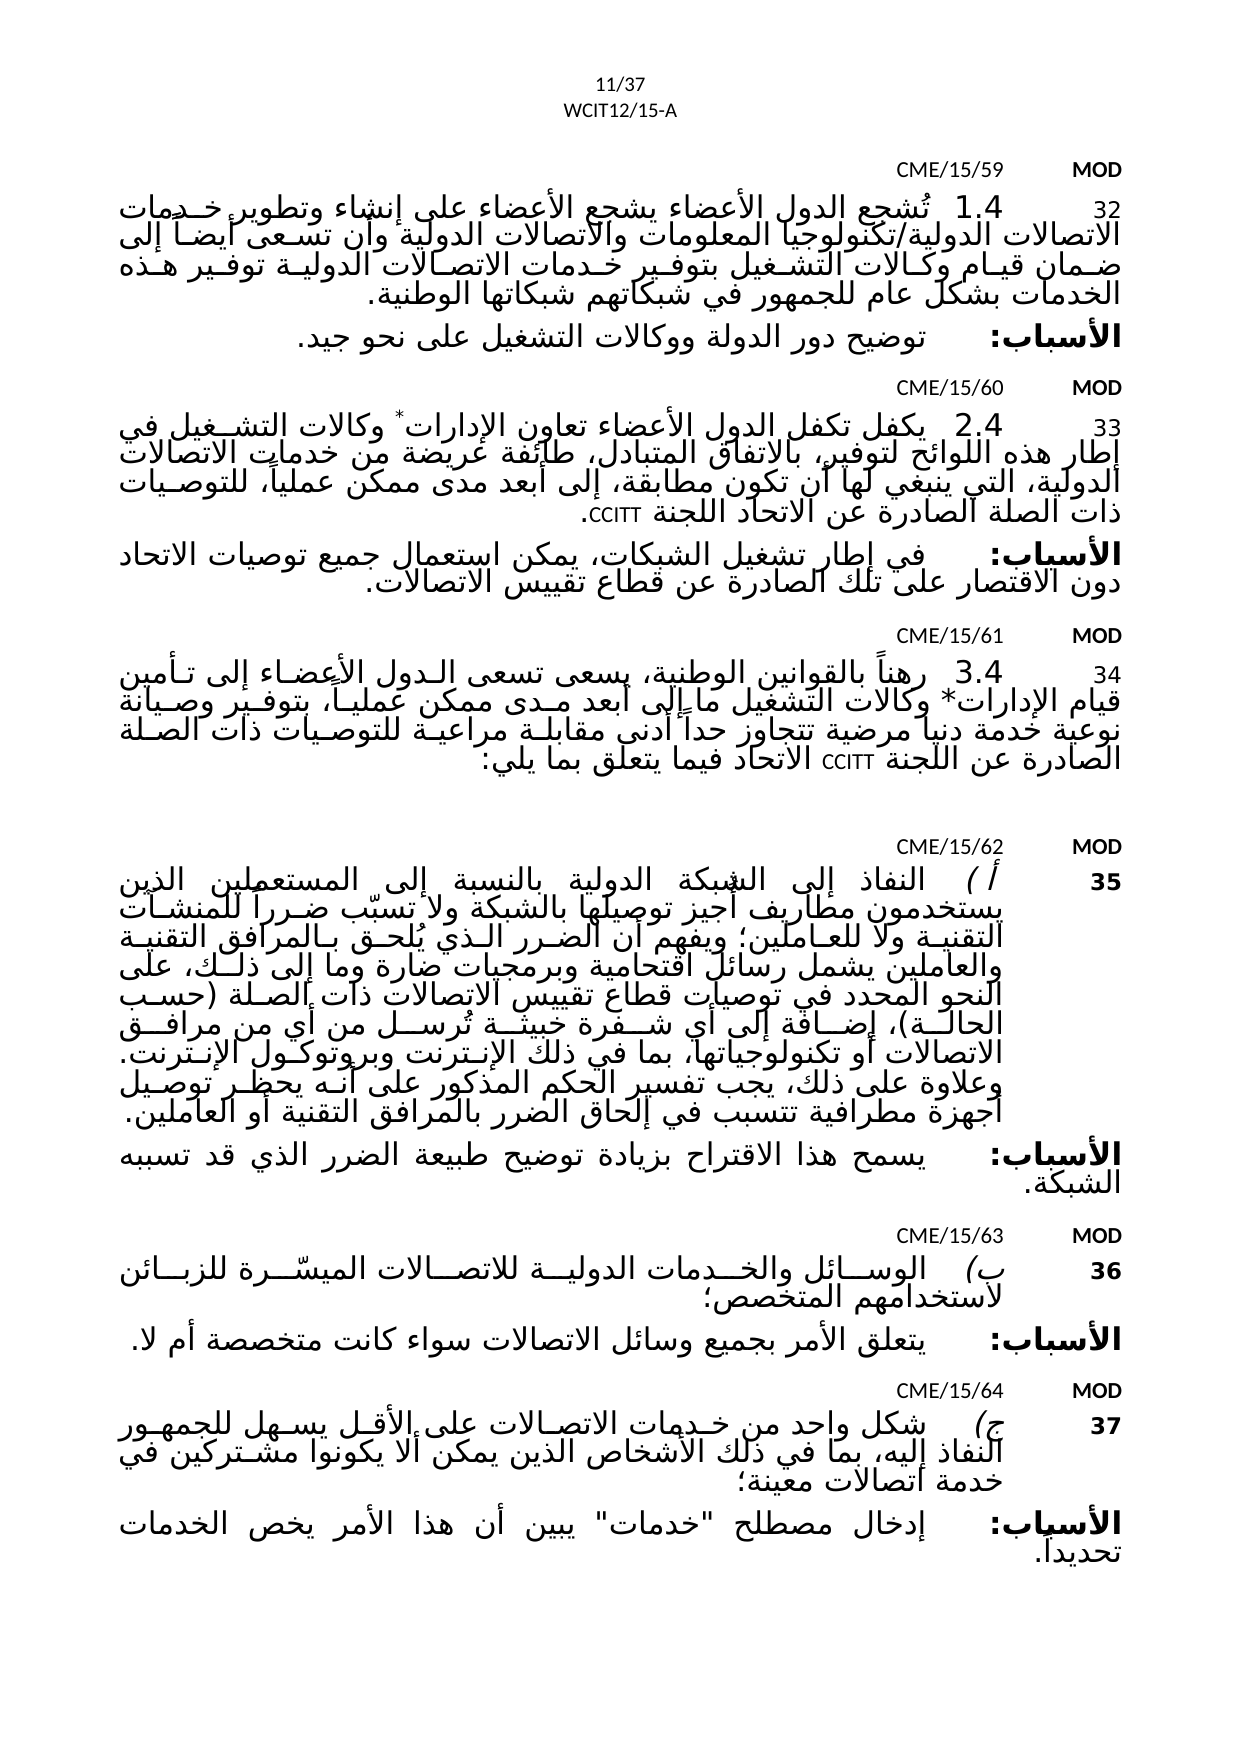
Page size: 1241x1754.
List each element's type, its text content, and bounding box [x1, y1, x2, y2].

text الأسباب: يتعلق الأمر بجميع وسائل الاتصالات سواء كانت متخصصة أم لا. [118, 1327, 886, 1356]
text 34 3.4 رهناً بالقوانين الوطنية، الأعضاء إلى تأمين قيام ما إلى أبعد مدى ممكن عملياً، بتوفير وصيانة نوعية خدمة تتجاوز حداً أدنى للتوصيات ذات الصلة الصادرة عن فيما يتعلق بما يلي: [118, 660, 1122, 777]
text MOD CME/15/60#11058 [118, 378, 1122, 400]
text MOD CME/15/62#11067 [118, 836, 1122, 859]
text MOD CME/15/61#11063 [118, 625, 1122, 647]
text 33 2.4 الأعضاء تعاون في إطار هذه اللوائح لتوفير، بالاتفاق المتبادل، طائفة عريضة من خدمات الاتصالات الدولية، التي ينبغي لها أن تكون مطابقة، إلى أبعد مدى ممكن عملياً، للتوصيات ذات الصلة الصادرة . [118, 413, 1122, 529]
text 35 أ ) النفاذ إلى الشبكة الدولية بالنسبة إلى المستعملين الذين يستخدمون مطاريف أُجيز توصيلها بالشبكة ولا تسبّب ضرراً للمنشآت التقنية ولا للعاملين؛ [118, 867, 1122, 1129]
text MOD CME/15/64#11073 [118, 1381, 1122, 1403]
text MOD CME/15/59#11055 [118, 160, 1122, 182]
text 37 ج) شكل واحد من الاتصالات على الأقل يسهل للجمهور النفاذ إليه، بما في ذلك الأشخاص الذين يمكن ألا يكونوا مشتركين في خدمة اتصالات معينة؛ [118, 1412, 1122, 1499]
text الأسباب: في إطار تشغيل الشبكات، يمكن استعمال جميع توصيات الاتحاد دون الاقتصار على تلك الصادرة عن قطاع تقييس الاتصالات. [118, 542, 1122, 600]
text الأسباب: توضيح دور الدولة ووكالات التشغيل على نحو جيد. [118, 324, 1122, 353]
text الأسباب: يتعلق الأمر بجميع وسائل الاتصالات سواء كانت متخصصة أم لا. [873, 1327, 1122, 1356]
text MOD CME/15/63#11070 [118, 1225, 1122, 1248]
text الأسباب: إدخال مصطلح "خدمات" يبين أن هذا الأمر يخص الخدمات تحديداً. [118, 1511, 1122, 1570]
text 36 ب) الوسائل والخدمات الدولية للاتصالات الميسّرة للزبائن لاستخدامهم؛ [118, 1256, 1122, 1314]
text الأسباب: يسمح هذا الاقتراح بزيادة توضيح طبيعة الضرر الذي قد تسببه الشبكة. [118, 1142, 1122, 1200]
text 32 1.4 على إنشاء الاتصالات وأن تسعى إلى بشكل عام للجمهور في الوطنية. [118, 195, 1122, 311]
